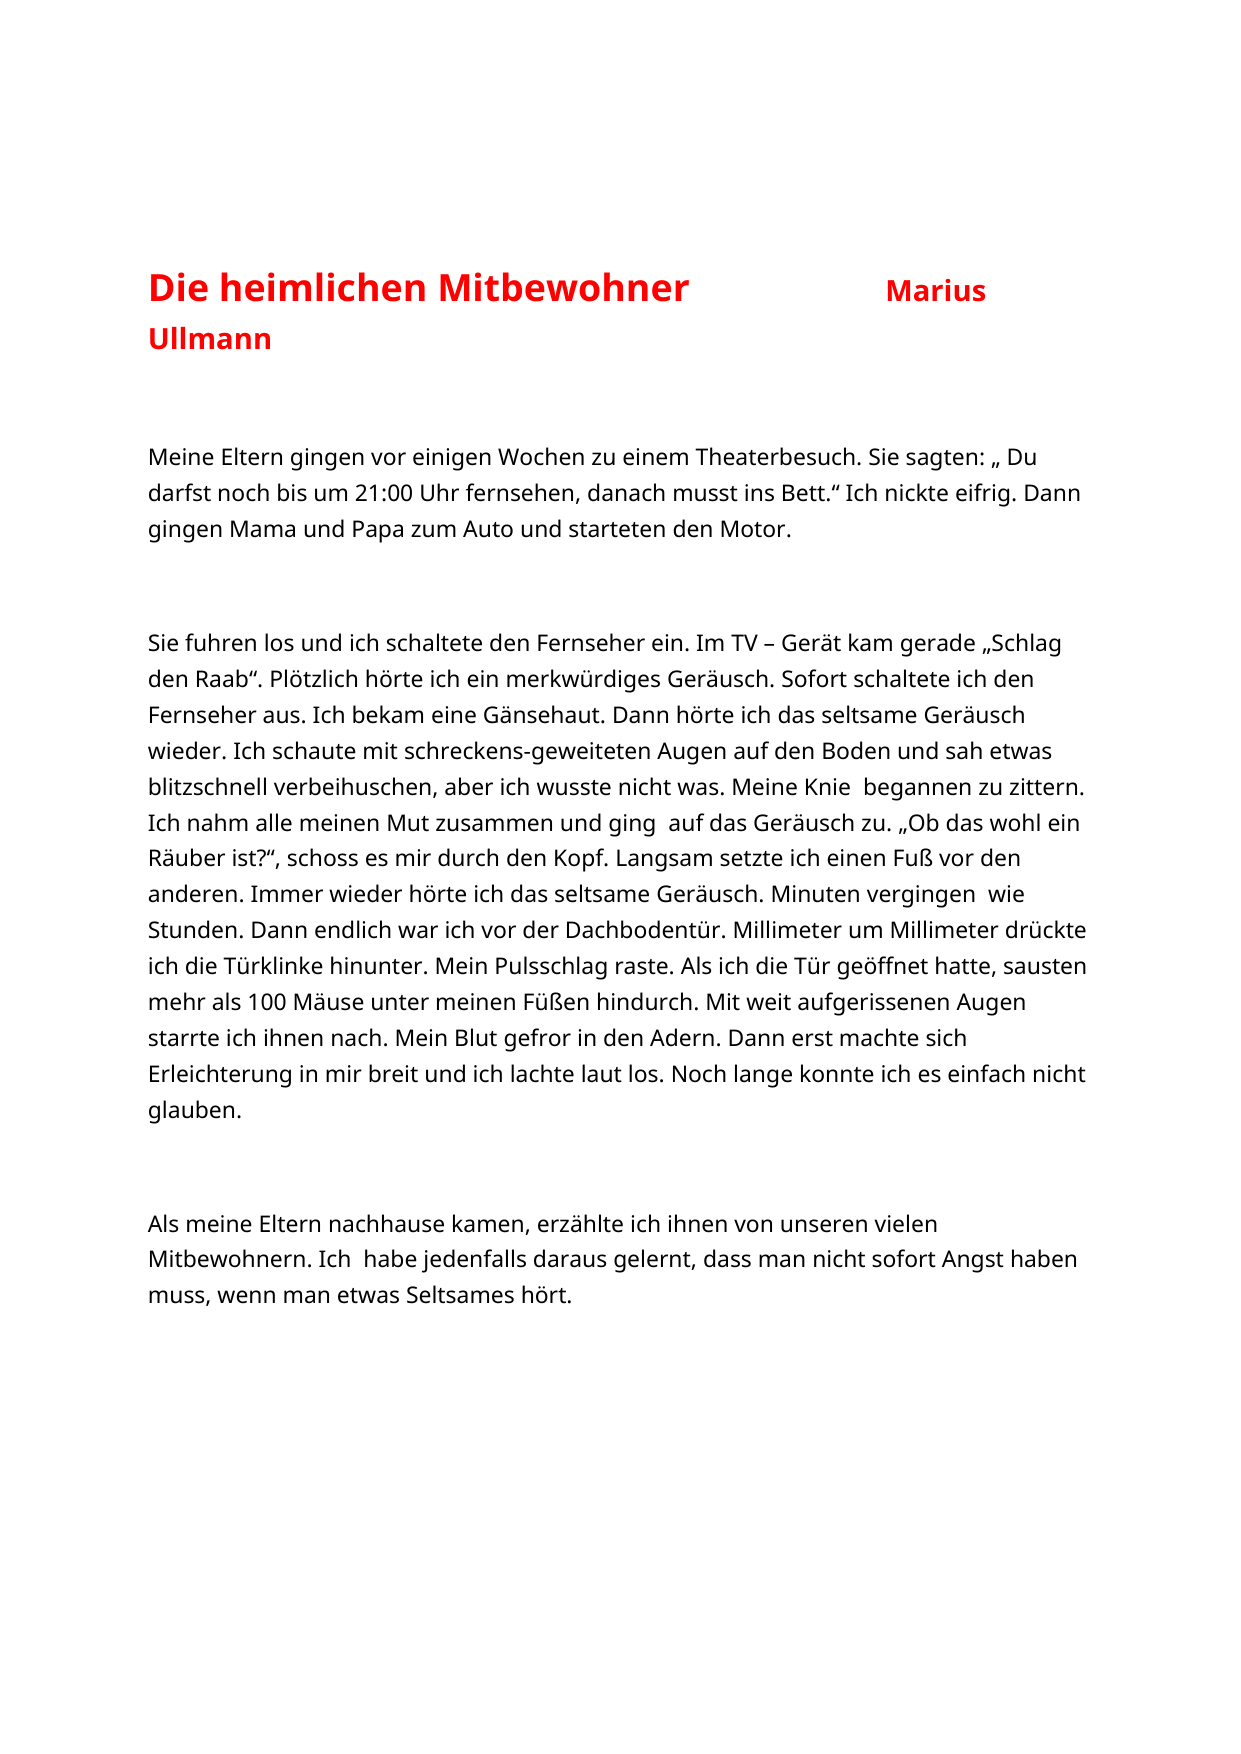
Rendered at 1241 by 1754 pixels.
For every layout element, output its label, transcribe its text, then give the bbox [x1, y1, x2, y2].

text Sie fuhren los und ich schaltete den Fernseher ein. Im TV – Gerät kam gerade „Schlag den Raab“. Plötzlich hörte ich ein merkwürdiges Geräusch. Sofort schaltete ich den Fernseher aus. Ich bekam eine Gänsehaut. Dann hörte ich das seltsame Geräusch wieder. Ich schaute mit schreckens-geweiteten Augen auf den Boden und sah etwas blitzschnell verbeihuschen, aber ich wusste nicht was. Meine Knie begannen zu zittern. Ich nahm alle meinen Mut zusammen und ging auf das Geräusch zu. „Ob das wohl ein Räuber ist?“, schoss es mir durch den Kopf. Langsam setzte ich einen Fuß vor den anderen. Immer wieder hörte ich das seltsame Geräusch. Minuten vergingen wie Stunden. Dann endlich war ich vor der Dachbodentür. Millimeter um Millimeter drückte ich die Türklinke hinunter. Mein Pulsschlag raste. Als ich die Tür geöffnet hatte, sausten mehr als 100 Mäuse unter meinen Füßen hindurch. Mit weit aufgerissenen Augen starrte ich ihnen nach. Mein Blut gefror in den Adern. Dann erst machte sich Erleichterung in mir breit und ich lachte laut los. Noch lange konnte ich es einfach nicht glauben. [148, 627, 1093, 1125]
text Die heimlichen Mitbewohner Marius Ullmann [148, 261, 1093, 358]
text Meine Eltern gingen vor einigen Wochen zu einem Theaterbesuch. Sie sagten: „ Du darfst noch bis um 21:00 Uhr fernsehen, danach musst ins Bett.“ Ich nickte eifrig. Dann gingen Mama und Papa zum Auto und starteten den Motor. [148, 441, 1093, 544]
text Als meine Eltern nachhause kamen, erzählte ich ihnen von unseren vielen Mitbewohnern. Ich habe jedenfalls daraus gelernt, dass man nicht sofort Angst haben muss, wenn man etwas Seltsames hört. [148, 1207, 1093, 1311]
